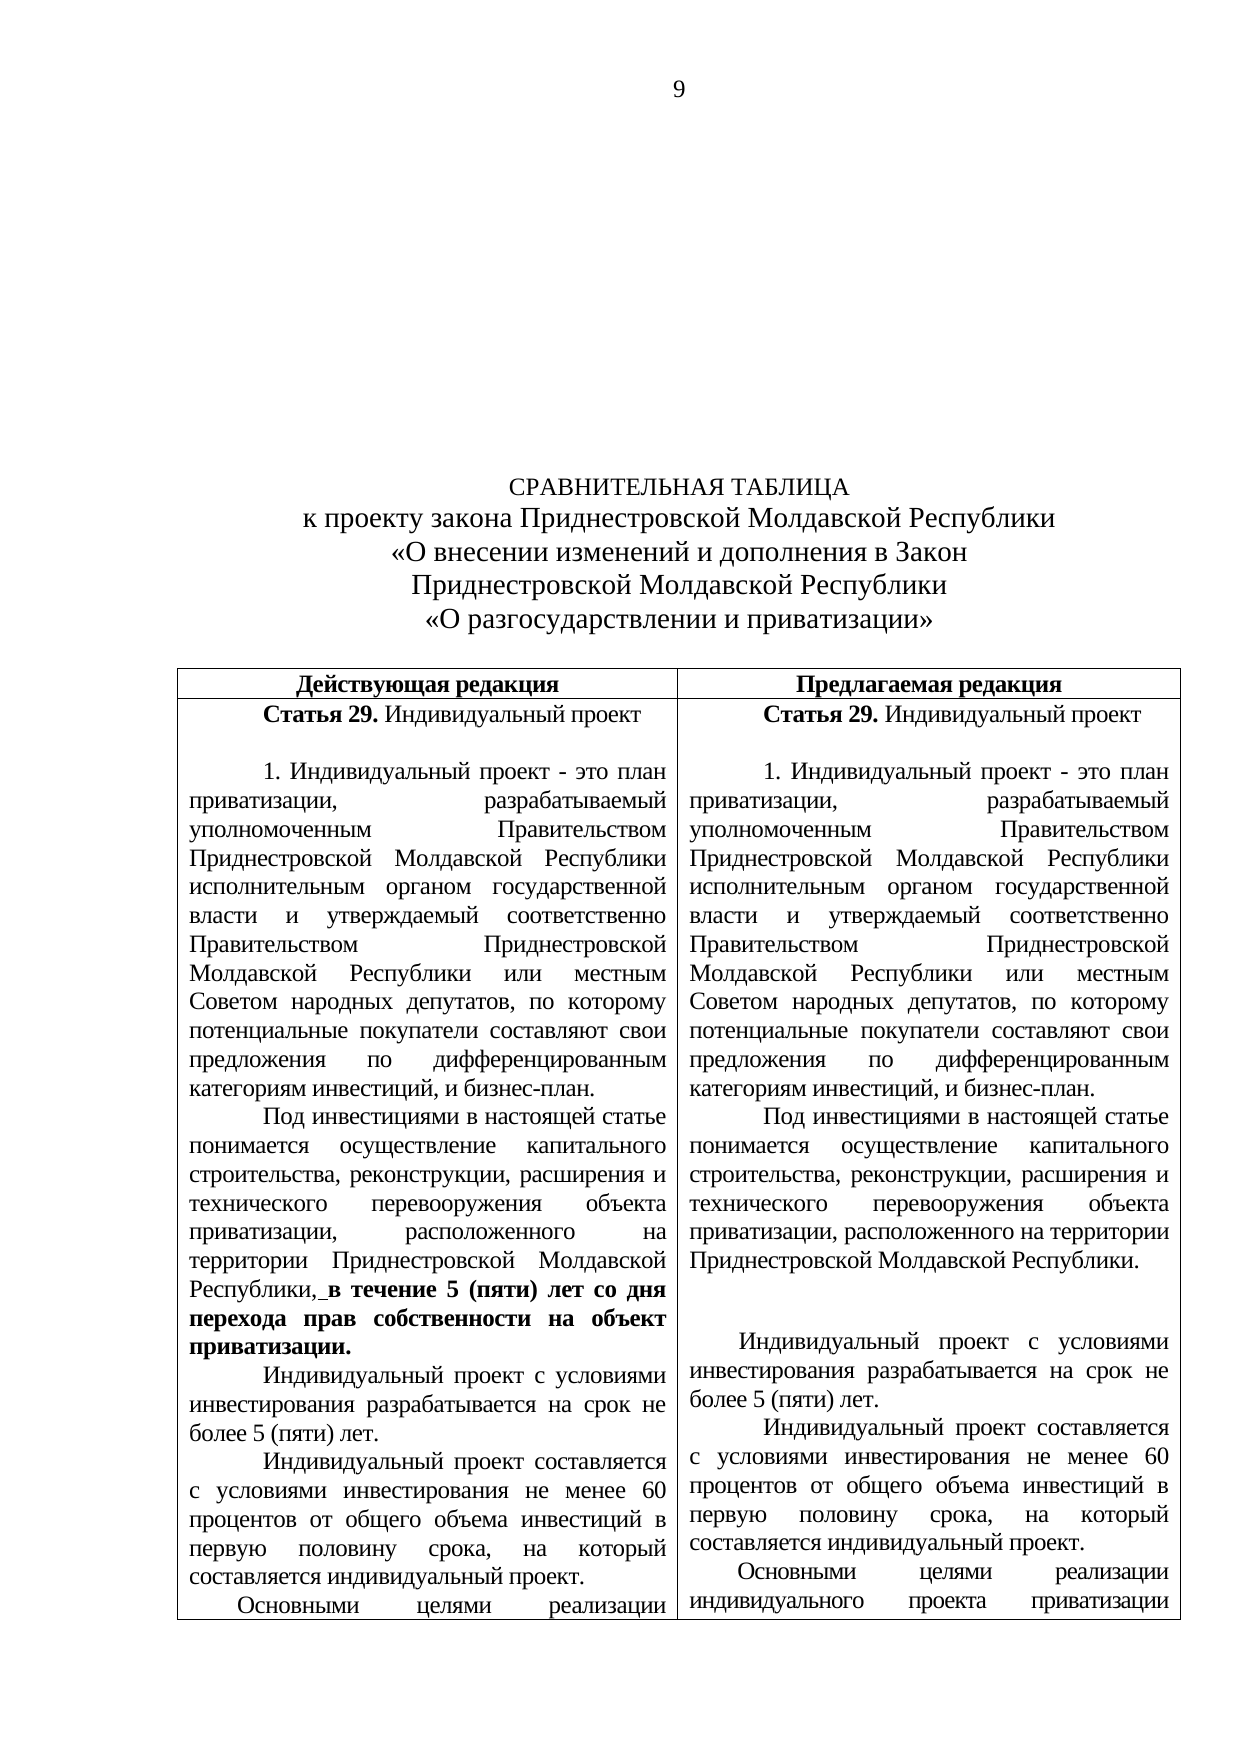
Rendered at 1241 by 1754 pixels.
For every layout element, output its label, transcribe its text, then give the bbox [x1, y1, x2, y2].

text Приднестровской Молдавской Республики [177, 567, 1181, 601]
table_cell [178, 699, 677, 1619]
text «О разгосударствлении и приватизации» [177, 601, 1181, 634]
text «О внесении изменений и дополнения в Закон [177, 534, 1181, 567]
table_header Действующая редакция [178, 669, 677, 698]
text к проекту закона Приднестровской Молдавской Республики [177, 500, 1181, 534]
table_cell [678, 699, 1180, 1619]
text СРАВНИТЕЛЬНАЯ ТАБЛИЦА [177, 472, 1181, 500]
table_header Предлагаемая редакция [678, 669, 1180, 698]
